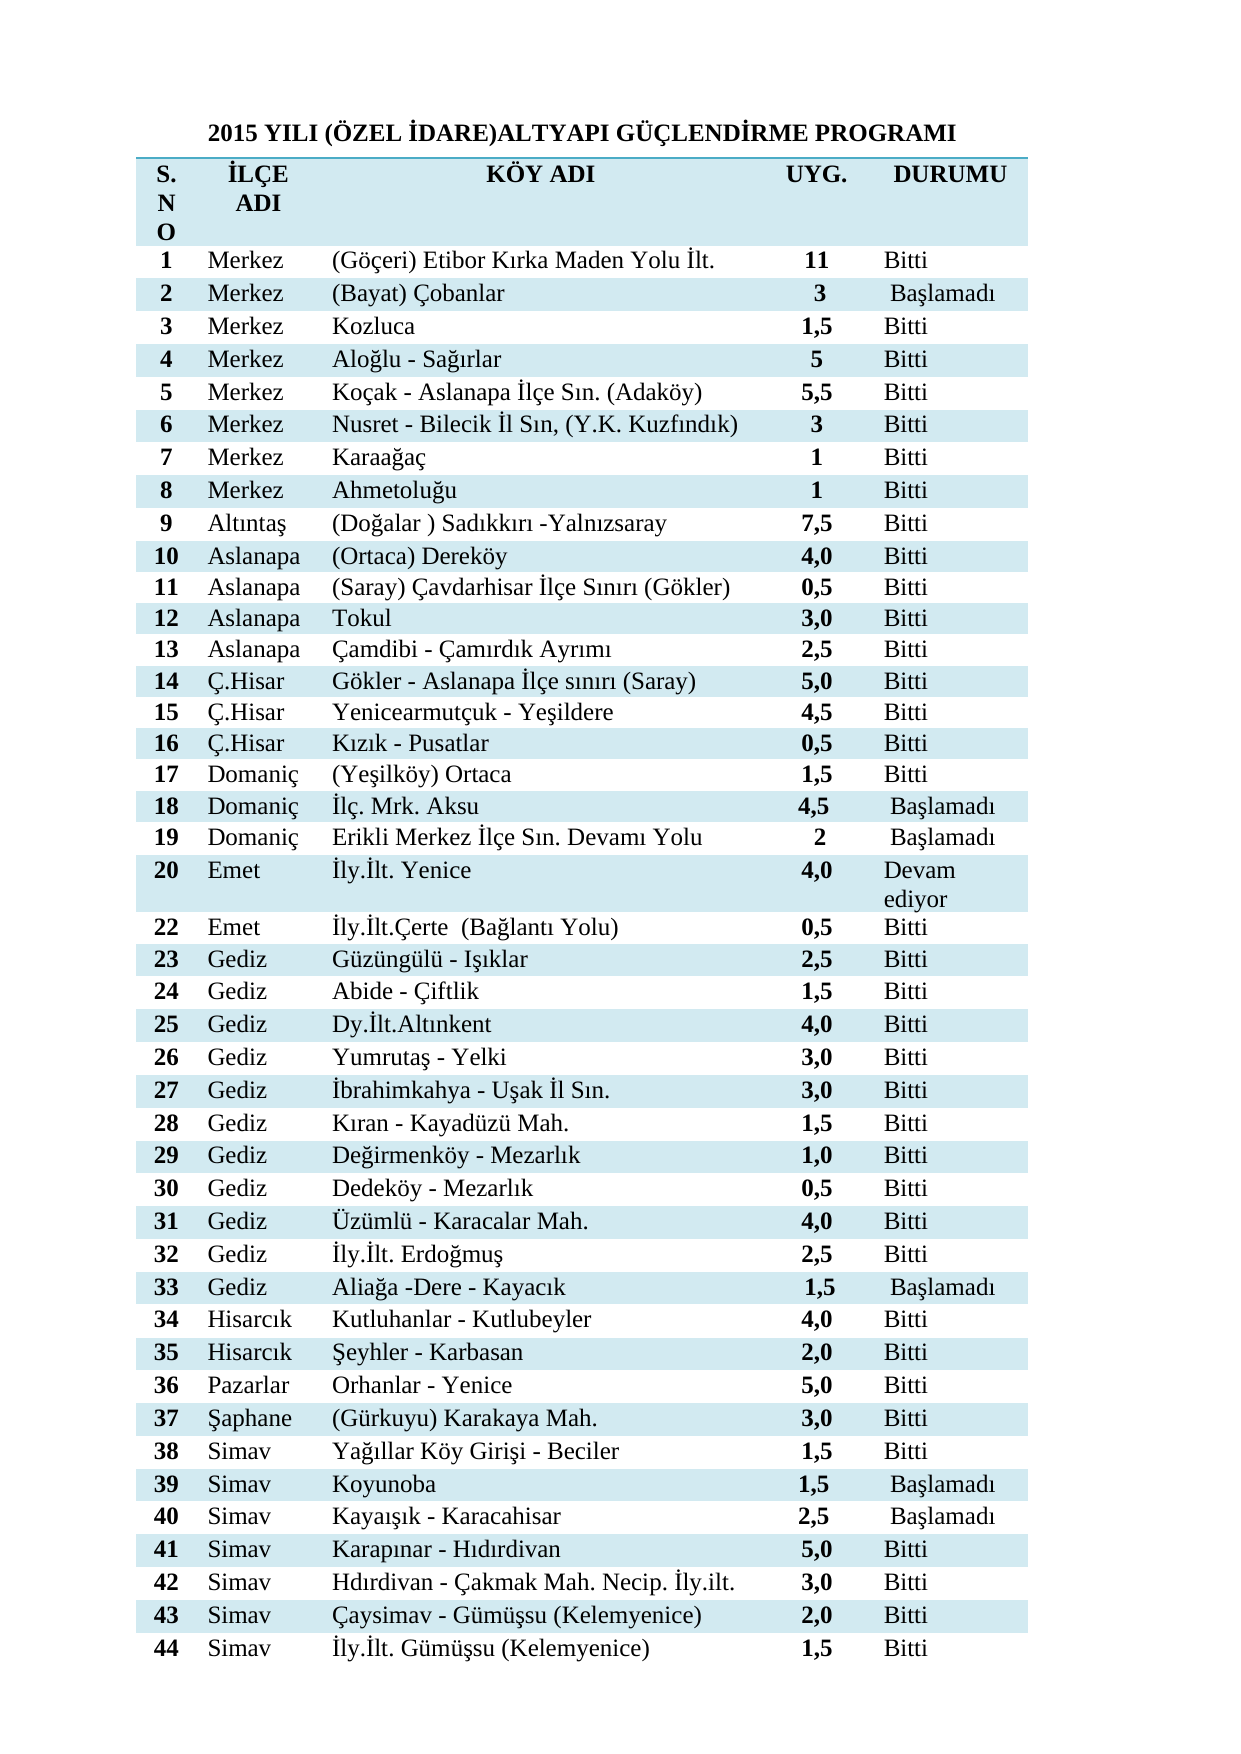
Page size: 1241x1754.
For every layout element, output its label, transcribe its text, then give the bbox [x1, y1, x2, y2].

table_cell 4,0 [761, 1206, 872, 1239]
table_cell Değirmenköy - Mezarlık [321, 1141, 761, 1173]
table_cell 1,5 [761, 760, 872, 791]
table_cell 35 [136, 1338, 196, 1370]
table_cell Bitti [872, 1633, 1028, 1666]
table_cell Bitti [872, 377, 1028, 409]
table_cell Merkez [196, 344, 321, 377]
table_cell Abide - Çiftlik [321, 976, 761, 1009]
table_cell 4,0 [761, 1305, 872, 1337]
table_cell 2,5 [761, 1501, 872, 1534]
table_cell Gediz [196, 1108, 321, 1141]
table_cell Yenicearmutçuk - Yeşildere [321, 697, 761, 728]
table_cell Başlamadı [872, 1469, 1028, 1501]
table_cell Gediz [196, 1075, 321, 1108]
table_cell 3 [136, 311, 196, 344]
table_cell Güzüngülü - Işıklar [321, 944, 761, 976]
table_cell Bitti [872, 246, 1028, 278]
table_cell Bitti [872, 572, 1028, 603]
table_cell Pazarlar [196, 1370, 321, 1403]
table_cell 43 [136, 1600, 196, 1633]
table_cell Emet [196, 855, 321, 912]
table_cell Simav [196, 1469, 321, 1501]
table_cell 1,5 [761, 1272, 872, 1304]
table_cell Başlamadı [872, 278, 1028, 311]
table_cell 20 [136, 855, 196, 912]
table_cell 2,0 [761, 1600, 872, 1633]
table_cell Simav [196, 1633, 321, 1666]
table_cell Kızık - Pusatlar [321, 728, 761, 759]
table_cell 37 [136, 1403, 196, 1436]
table_cell Bitti [872, 728, 1028, 759]
table_cell Kayaışık - Karacahisar [321, 1501, 761, 1534]
table_cell 3 [761, 278, 872, 311]
table_cell 1,0 [761, 1141, 872, 1173]
table_cell Bitti [872, 666, 1028, 697]
table_cell 4,0 [761, 855, 872, 912]
table_cell 4,5 [761, 697, 872, 728]
table_cell 25 [136, 1009, 196, 1042]
table_cell Üzümlü - Karacalar Mah. [321, 1206, 761, 1239]
table_header 2015 YILI (ÖZEL İDARE)ALTYAPI GÜÇLENDİRME PROGRAMI [136, 118, 1028, 157]
table_cell Tokul [321, 603, 761, 634]
table_cell 5,5 [761, 377, 872, 409]
table_cell Bitti [872, 541, 1028, 572]
table_cell 3,0 [761, 1567, 872, 1600]
table_cell Bitti [872, 1009, 1028, 1042]
table_cell 31 [136, 1206, 196, 1239]
table_cell Kutluhanlar - Kutlubeyler [321, 1305, 761, 1337]
table_cell Erikli Merkez İlçe Sın. Devamı Yolu [321, 822, 761, 855]
table_cell Aslanapa [196, 541, 321, 572]
table_cell 39 [136, 1469, 196, 1501]
table_cell Bitti [872, 697, 1028, 728]
table_cell Gediz [196, 976, 321, 1009]
table_cell 2,5 [761, 1239, 872, 1272]
table_cell Bitti [872, 1075, 1028, 1108]
table_cell Ç.Hisar [196, 728, 321, 759]
table_cell İbrahimkahya - Uşak İl Sın. [321, 1075, 761, 1108]
table_cell Şaphane [196, 1403, 321, 1436]
table_cell (Ortaca) Dereköy [321, 541, 761, 572]
table_cell Bitti [872, 1141, 1028, 1173]
table_cell 5 [136, 377, 196, 409]
table_cell Şeyhler - Karbasan [321, 1338, 761, 1370]
table_cell Yumrutaş - Yelki [321, 1042, 761, 1075]
table_cell 27 [136, 1075, 196, 1108]
table_cell Merkez [196, 377, 321, 409]
table_cell 1,5 [761, 1469, 872, 1501]
table_cell 24 [136, 976, 196, 1009]
table_cell 0,5 [761, 913, 872, 944]
table_cell 44 [136, 1633, 196, 1666]
table_cell Hisarcık [196, 1338, 321, 1370]
table_cell Simav [196, 1501, 321, 1534]
table_cell 1,5 [761, 311, 872, 344]
table_cell 2,0 [761, 1338, 872, 1370]
table_cell İly.İlt. Yenice [321, 855, 761, 912]
table_cell Hisarcık [196, 1305, 321, 1337]
table_cell Bitti [872, 1436, 1028, 1469]
table_cell Başlamadı [872, 822, 1028, 855]
table_cell 5,0 [761, 666, 872, 697]
table_cell Bitti [872, 344, 1028, 377]
table_cell 16 [136, 728, 196, 759]
table_cell Aslanapa [196, 635, 321, 666]
table_cell Yağıllar Köy Girişi - Beciler [321, 1436, 761, 1469]
table_cell Ahmetoluğu [321, 475, 761, 508]
table_cell Ç.Hisar [196, 697, 321, 728]
table_cell Gökler - Aslanapa İlçe sınırı (Saray) [321, 666, 761, 697]
table_cell Bitti [872, 1173, 1028, 1206]
table_cell Kozluca [321, 311, 761, 344]
table_cell 2 [761, 822, 872, 855]
table_cell S. NO [136, 159, 196, 246]
table_cell Aslanapa [196, 603, 321, 634]
table_cell 4 [136, 344, 196, 377]
table_cell 1,5 [761, 1108, 872, 1141]
table_cell Başlamadı [872, 1501, 1028, 1534]
table_cell 3,0 [761, 1075, 872, 1108]
table_cell Bitti [872, 603, 1028, 634]
table_cell 7,5 [761, 508, 872, 541]
table_cell 30 [136, 1173, 196, 1206]
table_cell Gediz [196, 1141, 321, 1173]
table_cell Merkez [196, 443, 321, 475]
table_cell 41 [136, 1534, 196, 1567]
table_cell İlç. Mrk. Aksu [321, 791, 761, 822]
table_cell Orhanlar - Yenice [321, 1370, 761, 1403]
table_cell (Doğalar ) Sadıkkırı -Yalnızsaray [321, 508, 761, 541]
table_cell 2,5 [761, 944, 872, 976]
table_cell 5,0 [761, 1534, 872, 1567]
table_cell Bitti [872, 311, 1028, 344]
table_cell (Gürkuyu) Karakaya Mah. [321, 1403, 761, 1436]
table_cell Merkez [196, 278, 321, 311]
table_cell 29 [136, 1141, 196, 1173]
table_cell DURUMU [872, 159, 1028, 246]
table_cell 26 [136, 1042, 196, 1075]
table_cell 5,0 [761, 1370, 872, 1403]
table_cell Altıntaş [196, 508, 321, 541]
table_cell 40 [136, 1501, 196, 1534]
table_cell Kıran - Kayadüzü Mah. [321, 1108, 761, 1141]
table_cell Merkez [196, 246, 321, 278]
table_cell 1,5 [761, 976, 872, 1009]
table_cell Emet [196, 913, 321, 944]
table_cell 17 [136, 760, 196, 791]
table_cell Dedeköy - Mezarlık [321, 1173, 761, 1206]
table_cell 1,5 [761, 1436, 872, 1469]
table_cell 1 [761, 443, 872, 475]
table_cell Bitti [872, 1403, 1028, 1436]
table_cell Domaniç [196, 791, 321, 822]
table_cell Bitti [872, 443, 1028, 475]
table_cell (Saray) Çavdarhisar İlçe Sınırı (Gökler) [321, 572, 761, 603]
table_cell 14 [136, 666, 196, 697]
table_cell Gediz [196, 1009, 321, 1042]
table_cell Aloğlu - Sağırlar [321, 344, 761, 377]
table_cell Bitti [872, 1534, 1028, 1567]
table_cell Başlamadı [872, 1272, 1028, 1304]
table_cell Başlamadı [872, 791, 1028, 822]
table_cell 15 [136, 697, 196, 728]
table_cell Merkez [196, 475, 321, 508]
table_cell 11 [136, 572, 196, 603]
table_cell 10 [136, 541, 196, 572]
table_cell 0,5 [761, 728, 872, 759]
table_cell Bitti [872, 1338, 1028, 1370]
table_cell Bitti [872, 976, 1028, 1009]
table_cell 13 [136, 635, 196, 666]
table_cell 19 [136, 822, 196, 855]
table_cell Gediz [196, 1206, 321, 1239]
table_cell Bitti [872, 635, 1028, 666]
table_cell Bitti [872, 1108, 1028, 1141]
table_cell 11 [761, 246, 872, 278]
table_cell (Göçeri) Etibor Kırka Maden Yolu İlt. [321, 246, 761, 278]
table_cell (Bayat) Çobanlar [321, 278, 761, 311]
table_cell Dy.İlt.Altınkent [321, 1009, 761, 1042]
table_cell İly.İlt. Erdoğmuş [321, 1239, 761, 1272]
table_cell 42 [136, 1567, 196, 1600]
table_cell 3,0 [761, 603, 872, 634]
table_cell Gediz [196, 1042, 321, 1075]
table_cell 33 [136, 1272, 196, 1304]
table_cell Bitti [872, 913, 1028, 944]
table_cell Koçak - Aslanapa İlçe Sın. (Adaköy) [321, 377, 761, 409]
table_cell Bitti [872, 760, 1028, 791]
table_cell 22 [136, 913, 196, 944]
table_cell Gediz [196, 1272, 321, 1304]
table_cell 3 [761, 410, 872, 442]
table_cell 3,0 [761, 1403, 872, 1436]
table_cell 36 [136, 1370, 196, 1403]
table_cell 12 [136, 603, 196, 634]
table_cell 2,5 [761, 635, 872, 666]
table_cell 34 [136, 1305, 196, 1337]
table_cell Gediz [196, 944, 321, 976]
table_cell İly.İlt.Çerte (Bağlantı Yolu) [321, 913, 761, 944]
table_cell 4,0 [761, 1009, 872, 1042]
table_cell Simav [196, 1600, 321, 1633]
table_cell Çamdibi - Çamırdık Ayrımı [321, 635, 761, 666]
table_cell Merkez [196, 410, 321, 442]
table_cell 0,5 [761, 572, 872, 603]
table_cell Bitti [872, 1600, 1028, 1633]
table_cell Karapınar - Hıdırdivan [321, 1534, 761, 1567]
table_cell 23 [136, 944, 196, 976]
table_cell Çaysimav - Gümüşsu (Kelemyenice) [321, 1600, 761, 1633]
table_cell Ç.Hisar [196, 666, 321, 697]
table_cell Nusret - Bilecik İl Sın, (Y.K. Kuzfındık) [321, 410, 761, 442]
table_cell 1 [761, 475, 872, 508]
table_cell 9 [136, 508, 196, 541]
table_cell Karaağaç [321, 443, 761, 475]
table_cell 28 [136, 1108, 196, 1141]
table_cell Bitti [872, 1305, 1028, 1337]
table_cell 4,0 [761, 541, 872, 572]
table_cell Domaniç [196, 822, 321, 855]
table_cell 8 [136, 475, 196, 508]
table_cell İLÇE ADI [196, 159, 321, 246]
table_cell Bitti [872, 508, 1028, 541]
table_cell Bitti [872, 410, 1028, 442]
table_cell 1,5 [761, 1633, 872, 1666]
table_cell Simav [196, 1567, 321, 1600]
table_cell 2 [136, 278, 196, 311]
table_cell (Yeşilköy) Ortaca [321, 760, 761, 791]
table_cell 4,5 [761, 791, 872, 822]
table_cell Merkez [196, 311, 321, 344]
table_cell Bitti [872, 944, 1028, 976]
table_cell Devam ediyor [872, 855, 1028, 912]
table_cell UYG. [761, 159, 872, 246]
table_cell 7 [136, 443, 196, 475]
table_cell Bitti [872, 1239, 1028, 1272]
table_cell 3,0 [761, 1042, 872, 1075]
table_cell 38 [136, 1436, 196, 1469]
table_cell Koyunoba [321, 1469, 761, 1501]
table_cell Hdırdivan - Çakmak Mah. Necip. İly.ilt. [321, 1567, 761, 1600]
table_cell 5 [761, 344, 872, 377]
table_cell 18 [136, 791, 196, 822]
table_cell KÖY ADI [321, 159, 761, 246]
table_cell İly.İlt. Gümüşsu (Kelemyenice) [321, 1633, 761, 1666]
table_cell Domaniç [196, 760, 321, 791]
table_cell Bitti [872, 1567, 1028, 1600]
table_cell Aslanapa [196, 572, 321, 603]
table_cell Simav [196, 1534, 321, 1567]
table_cell Gediz [196, 1173, 321, 1206]
table_cell Aliağa -Dere - Kayacık [321, 1272, 761, 1304]
table_cell 6 [136, 410, 196, 442]
table_cell 32 [136, 1239, 196, 1272]
table_cell 0,5 [761, 1173, 872, 1206]
table_cell 1 [136, 246, 196, 278]
table_cell Bitti [872, 1042, 1028, 1075]
table_cell Gediz [196, 1239, 321, 1272]
table_cell Simav [196, 1436, 321, 1469]
table_cell Bitti [872, 475, 1028, 508]
table_cell Bitti [872, 1370, 1028, 1403]
table_cell Bitti [872, 1206, 1028, 1239]
